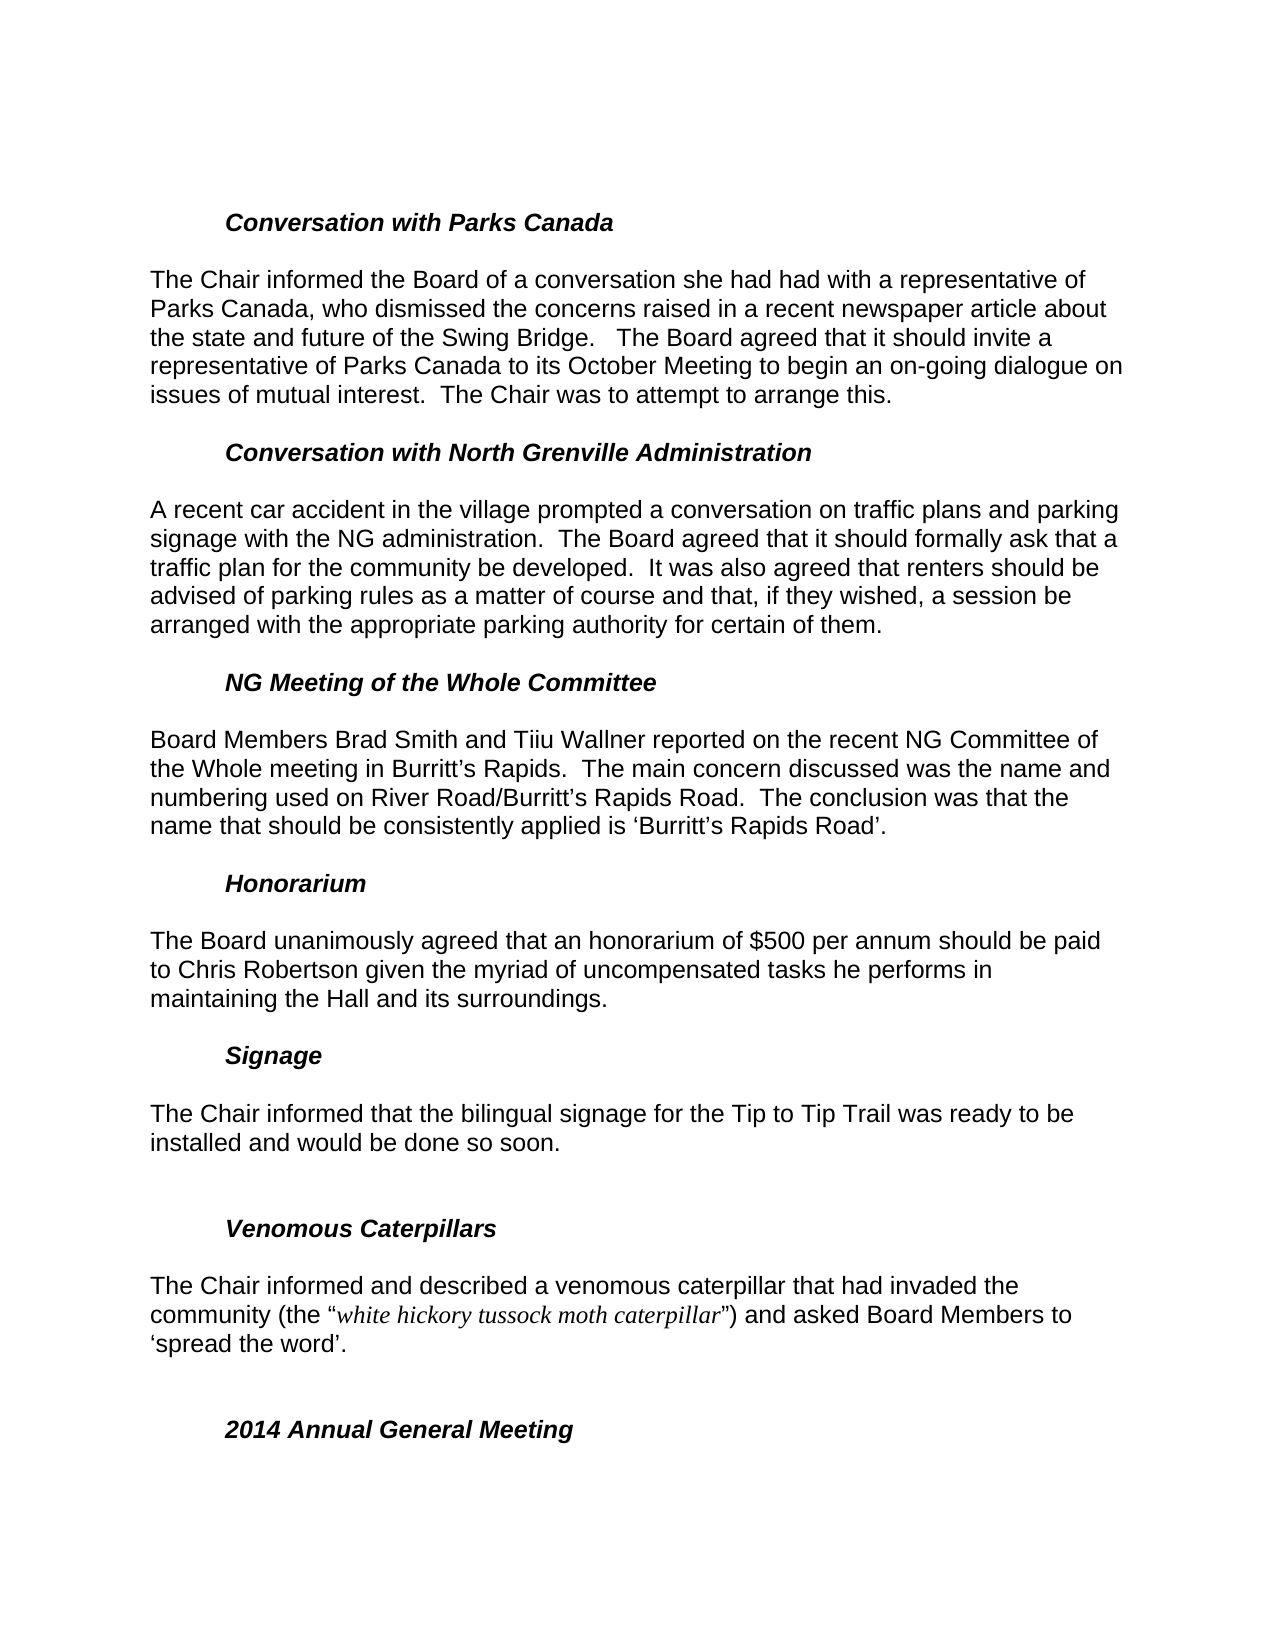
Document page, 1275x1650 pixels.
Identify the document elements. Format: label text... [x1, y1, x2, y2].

text Signage [150, 1041, 1125, 1070]
text 2014 Annual General Meeting [150, 1415, 1125, 1444]
text Venomous Caterpillars [150, 1214, 1125, 1242]
text Conversation with North Grenville Administration [150, 437, 1125, 466]
text Honorarium [150, 869, 1125, 897]
text NG Meeting of the Whole Committee [150, 667, 1125, 696]
text The Chair informed the Board of a conversation she had had with a representative of Parks Canada, who dismissed the concerns raised in a recent newspaper article about the state and future of the Swing Bridge. The Board agreed that it should invite a representative of Parks Canada to its October Meeting to begin an on-going dialogue on issues of mutual interest. The Chair was to attempt to arrange this. [150, 265, 1125, 409]
text The Board unanimously agreed that an honorarium of $500 per annum should be paid to Chris Robertson given the myriad of uncompensated tasks he performs in maintaining the Hall and its surroundings. [150, 926, 1125, 1012]
text Board Members Brad Smith and Tiiu Wallner reported on the recent NG Committee of the Whole meeting in Burritt’s Rapids. The main concern discussed was the name and numbering used on River Road/Burritt’s Rapids Road. The conclusion was that the name that should be consistently applied is ‘Burritt’s Rapids Road’. [150, 725, 1125, 840]
text The Chair informed that the bilingual signage for the Tip to Tip Trail was ready to be installed and would be done so soon. [150, 1099, 1125, 1156]
text Conversation with Parks Canada [150, 207, 1125, 236]
text A recent car accident in the village prompted a conversation on traffic plans and parking signage with the NG administration. The Board agreed that it should formally ask that a traffic plan for the community be developed. It was also agreed that renters should be advised of parking rules as a matter of course and that, if they wished, a session be arranged with the appropriate parking authority for certain of them. [150, 495, 1125, 639]
text The Chair informed and described a venomous caterpillar that had invaded the community (the “white hickory tussock moth caterpillar”) and asked Board Members to ‘spread the word’. [150, 1271, 1125, 1358]
